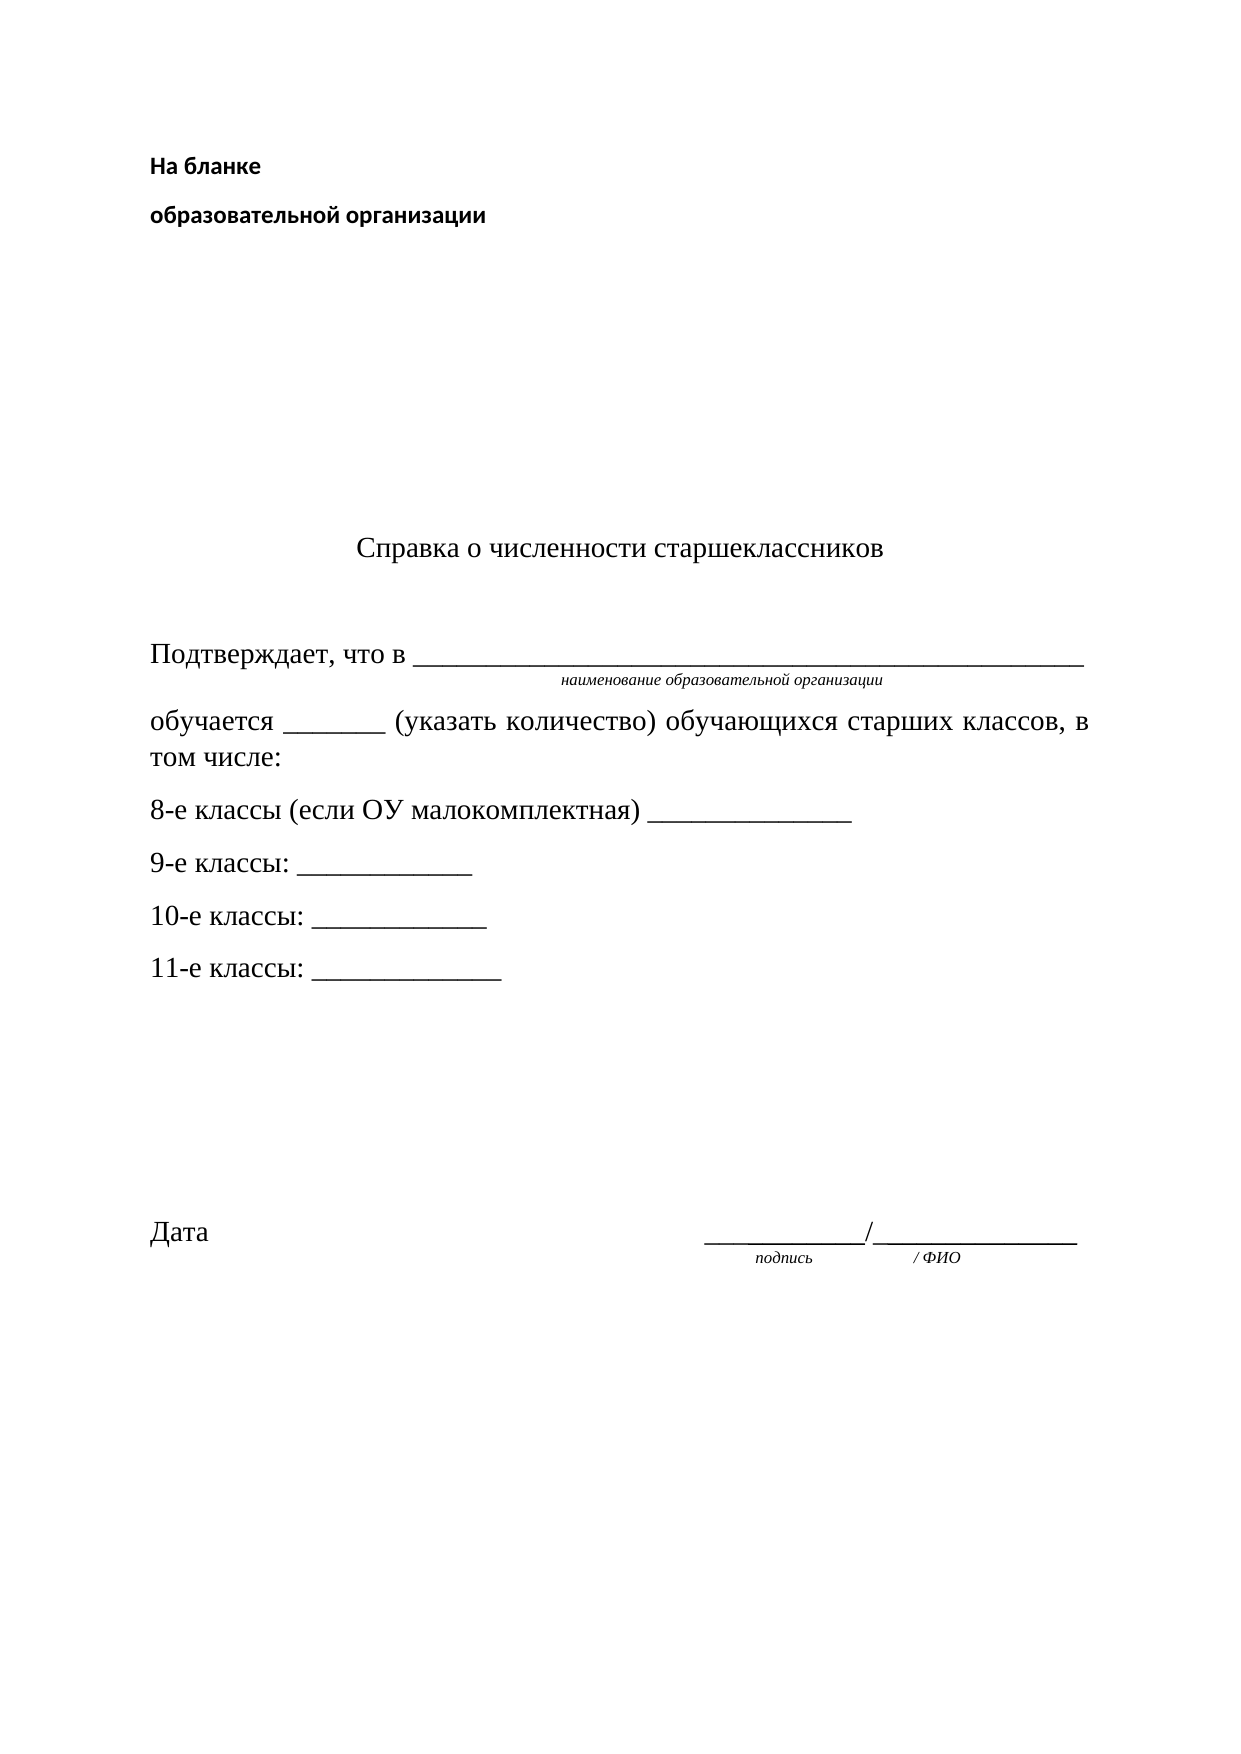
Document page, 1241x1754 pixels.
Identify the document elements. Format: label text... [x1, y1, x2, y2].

text обучается _______ (указать количество) обучающихся старших классов, в том числе: [150, 703, 1090, 773]
text 9-е классы: ____________ [150, 845, 1090, 878]
text 10-е классы: ____________ [150, 898, 1090, 931]
text подпись / ФИО [150, 1248, 1090, 1282]
text На бланке [150, 150, 1090, 181]
text 11-е классы: _____________ [150, 951, 1090, 984]
text Подтверждает, что в ______________________________________________ [150, 636, 1090, 669]
text Справка о численности старшеклассников [150, 530, 1090, 564]
text Дата ___________/______________ [150, 1214, 1090, 1248]
text 8-е классы (если ОУ малокомплектная) ______________ [150, 792, 1090, 826]
text наименование образовательной организации [150, 669, 1090, 703]
text образовательной организации [150, 199, 1090, 230]
